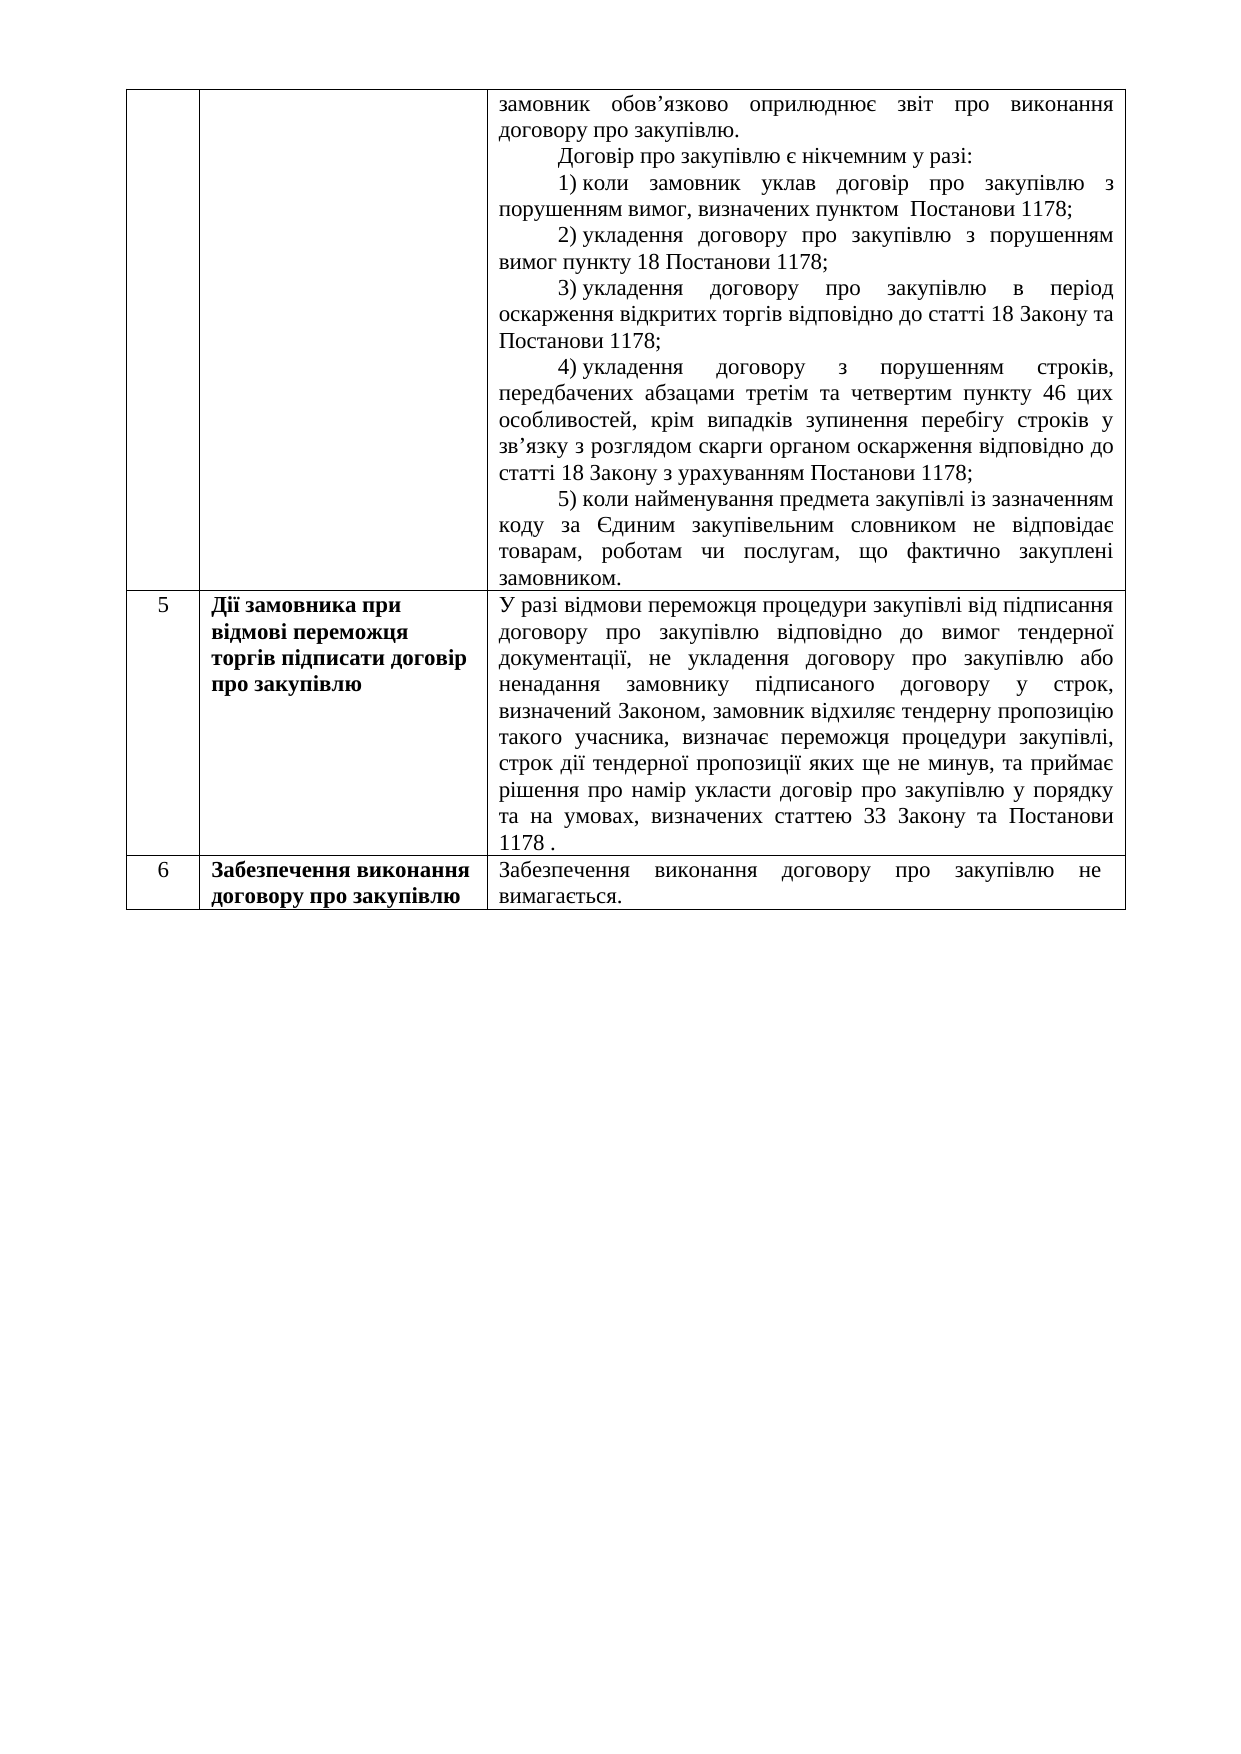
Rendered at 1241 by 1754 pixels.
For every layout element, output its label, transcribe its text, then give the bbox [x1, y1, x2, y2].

table_cell Забезпечення виконання договору про закупівлю [200, 856, 487, 909]
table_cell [200, 90, 487, 590]
table_cell У разі відмови переможця процедури закупівлі від підписання договору про закупівлю відповідно до вимог тендерної документації, не укладення договору про закупівлю або ненадання замовнику підписаного договору у строк, визначений Законом, замовник відхиляє тендерну пропозицію такого учасника, визначає переможця процедури закупівлі, строк дії тендерної пропозиції яких ще не минув, та приймає рішення про намір укласти договір про закупівлю у порядку та на умовах, визначених статтею 33 Закону та Постанови 1178 . [488, 591, 1125, 855]
table_cell Забезпечення виконання договору про закупівлю не вимагається. [488, 856, 1125, 909]
table_cell 6 [127, 856, 199, 909]
table_cell 4 [127, 90, 199, 590]
table_cell Дії замовника при відмові переможця торгів підписати договір про закупівлю [200, 591, 487, 855]
table_cell 5 [127, 591, 199, 855]
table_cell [488, 90, 1125, 590]
